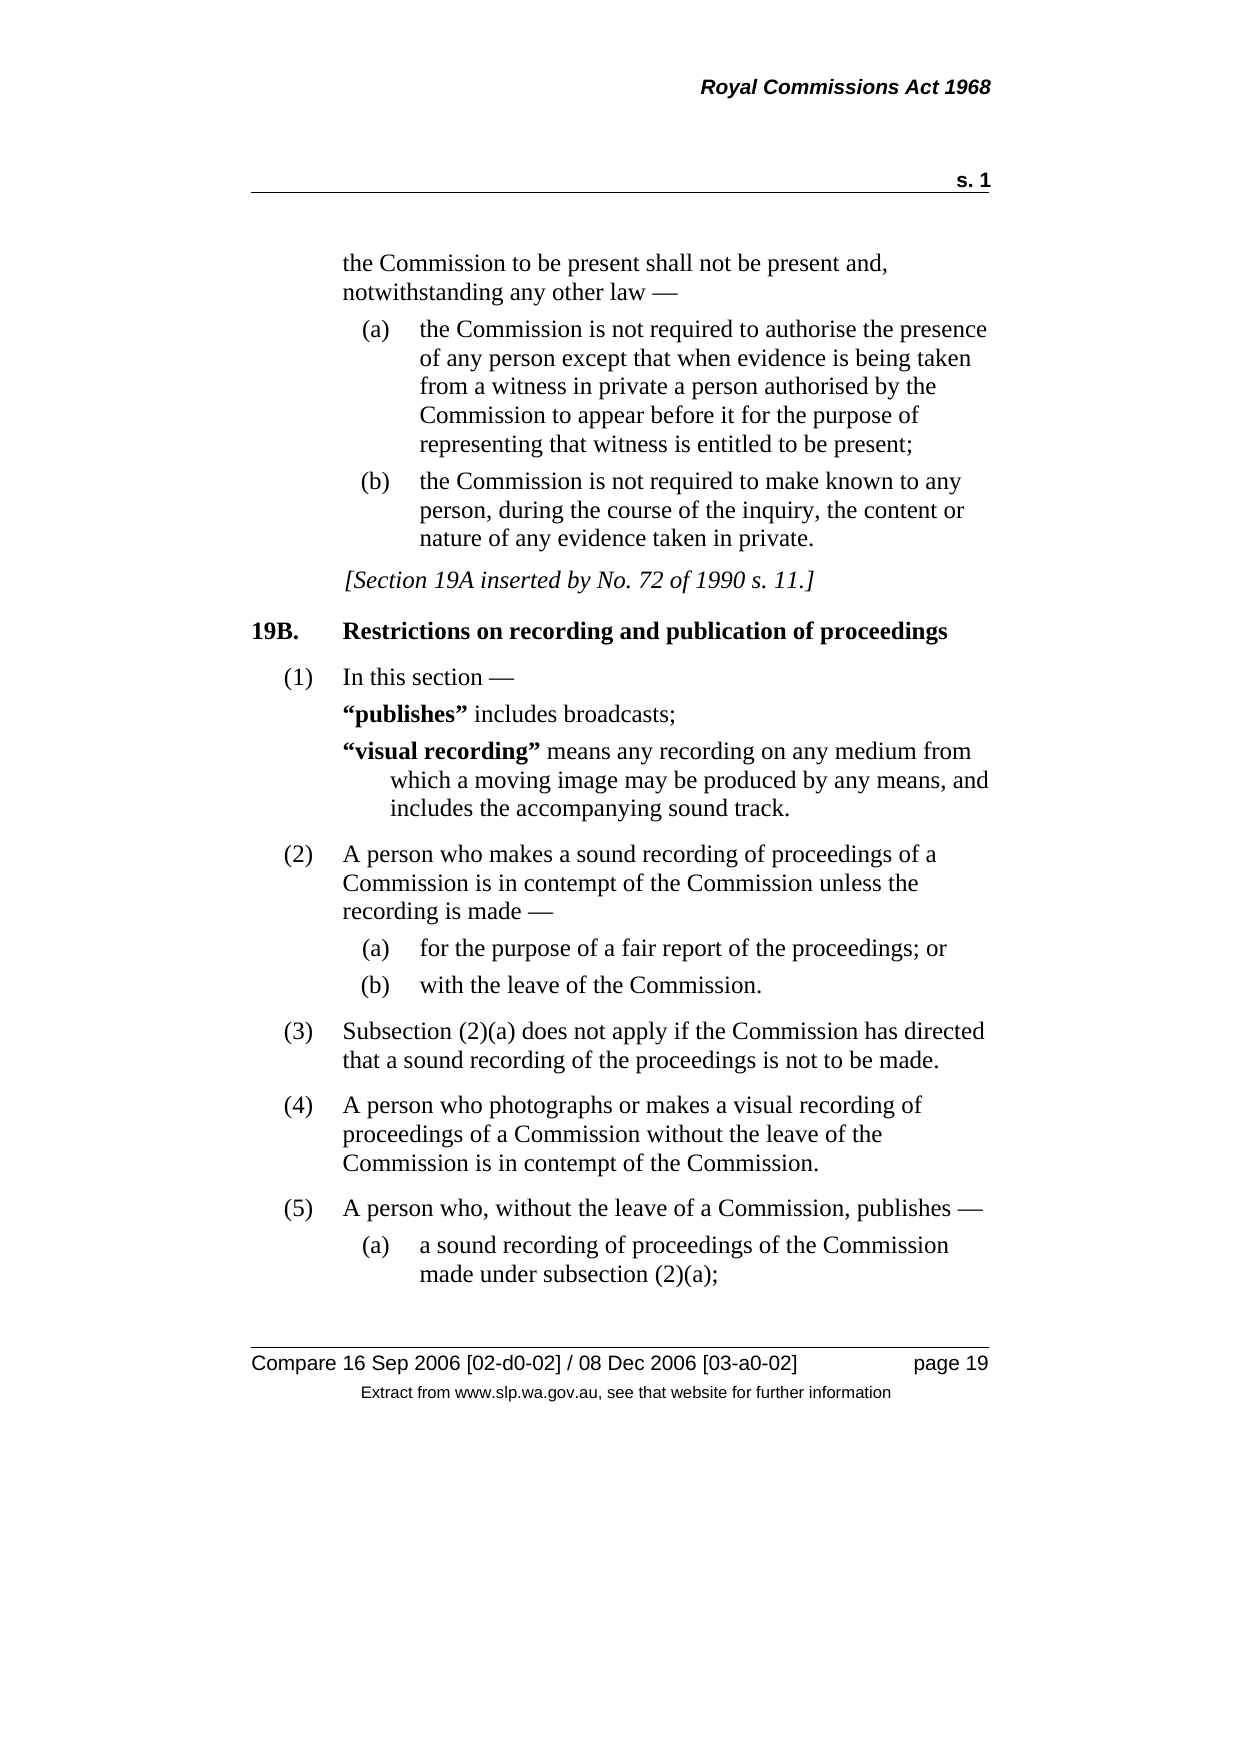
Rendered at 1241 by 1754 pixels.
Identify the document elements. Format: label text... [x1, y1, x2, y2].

text (a) a sound recording of proceedings of the Commission made under subsection (2)(a); [251, 1230, 989, 1288]
text [Section 19A inserted by No. 72 of 1990 s. 11.] [251, 565, 989, 593]
text (3) Subsection (2)(a) does not apply if the Commission has directed that a sound recording of the proceedings is not to be made. [251, 1016, 989, 1073]
text (2) A person who makes a sound recording of proceedings of a Commission is in contempt of the Commission unless the recording is made — [251, 839, 989, 925]
text (4) A person who photographs or makes a visual recording of proceedings of a Commission without the leave of the Commission is in contempt of the Commission. [251, 1090, 989, 1176]
text “visual recording” means any recording on any medium from which a moving image may be produced by any means, and includes the accompanying sound track. [251, 736, 989, 822]
text (b) with the leave of the Commission. [251, 971, 989, 999]
text (a) for the purpose of a fair report of the proceedings; or [251, 933, 989, 962]
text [251, 248, 989, 306]
text “publishes” includes broadcasts; [251, 699, 989, 728]
subtitle 19B. Restrictions on recording and publication of proceedings [251, 616, 989, 645]
text (b) the Commission is not required to make known to any person, during the course of the inquiry, the content or nature of any evidence taken in private. [251, 466, 989, 552]
text (1) In this section — [251, 662, 989, 691]
text (a) the Commission is not required to authorise the presence of any person except that when evidence is being taken from a witness in private a person authorised by the Commission to appear before it for the purpose of representing that witness is entitled to be present; [251, 314, 989, 458]
text (5) A person who, without the leave of a Commission, publishes — [251, 1193, 989, 1222]
